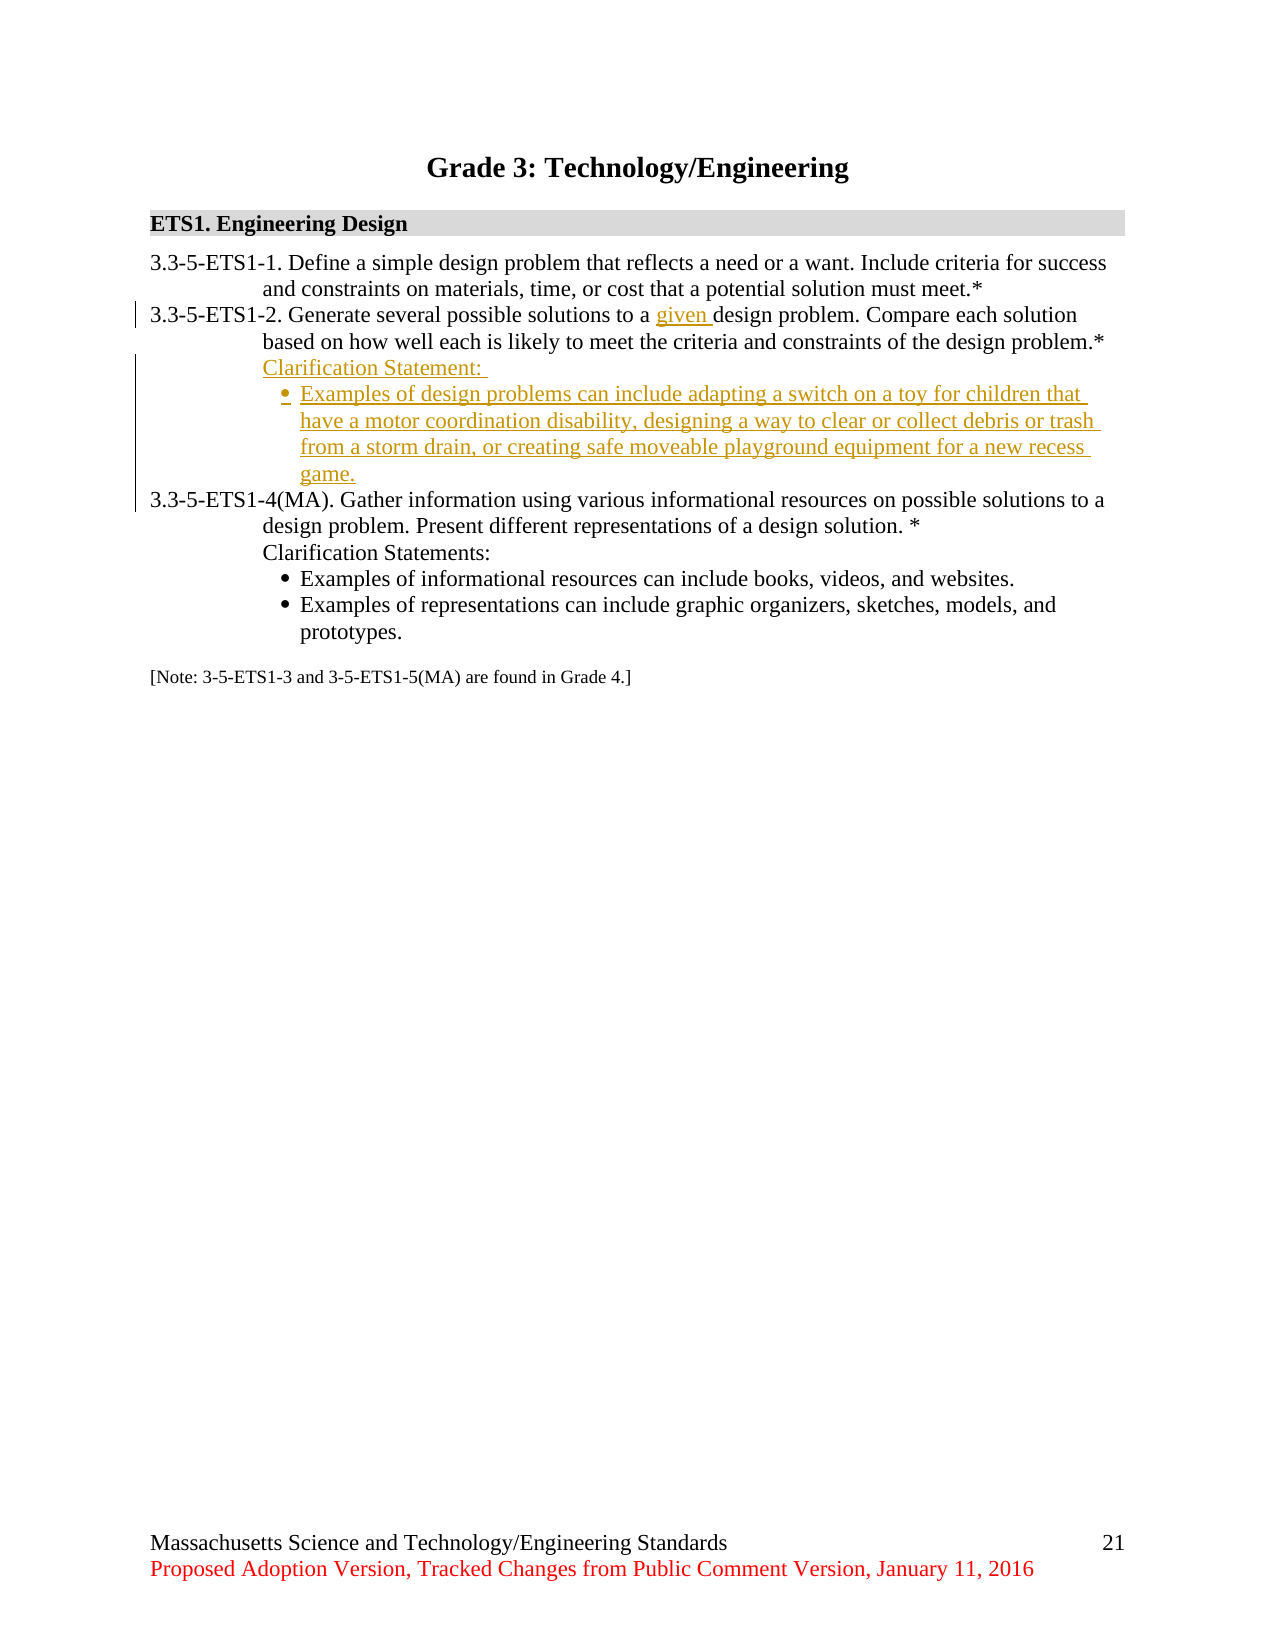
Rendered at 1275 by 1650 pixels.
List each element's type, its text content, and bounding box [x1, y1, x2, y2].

list 3.3-5-ETS1-1. Define a simple design problem that reflects a need or a want. Include criteria for success and constraints on materials, time, or cost that a potential solution must meet.* [150, 249, 1125, 301]
text Clarification Statements: [187, 539, 1125, 565]
list [Note: 3-5-ETS1-3 and 3-5-ETS1-5(MA) are found in Grade 4.] [150, 666, 1125, 687]
text ETS1. Engineering Design [150, 210, 1125, 236]
list 3.3-5-ETS1-2. Generate several possible solutions to a design problem. Compare each solution based on how well each is likely to meet the criteria and constraints of the design problem.* [150, 301, 1125, 354]
list Examples of informational resources can include books, videos, and websites. [281, 565, 1125, 591]
list Examples of representations can include graphic organizers, sketches, models, and prototypes. [281, 591, 1125, 644]
list 3.3-5-ETS1-4(MA). Gather information using various informational resources on possible solutions to a design problem. Present different representations of a design solution. * [150, 486, 1125, 539]
text Grade 3: Technology/Engineering [150, 150, 1125, 183]
